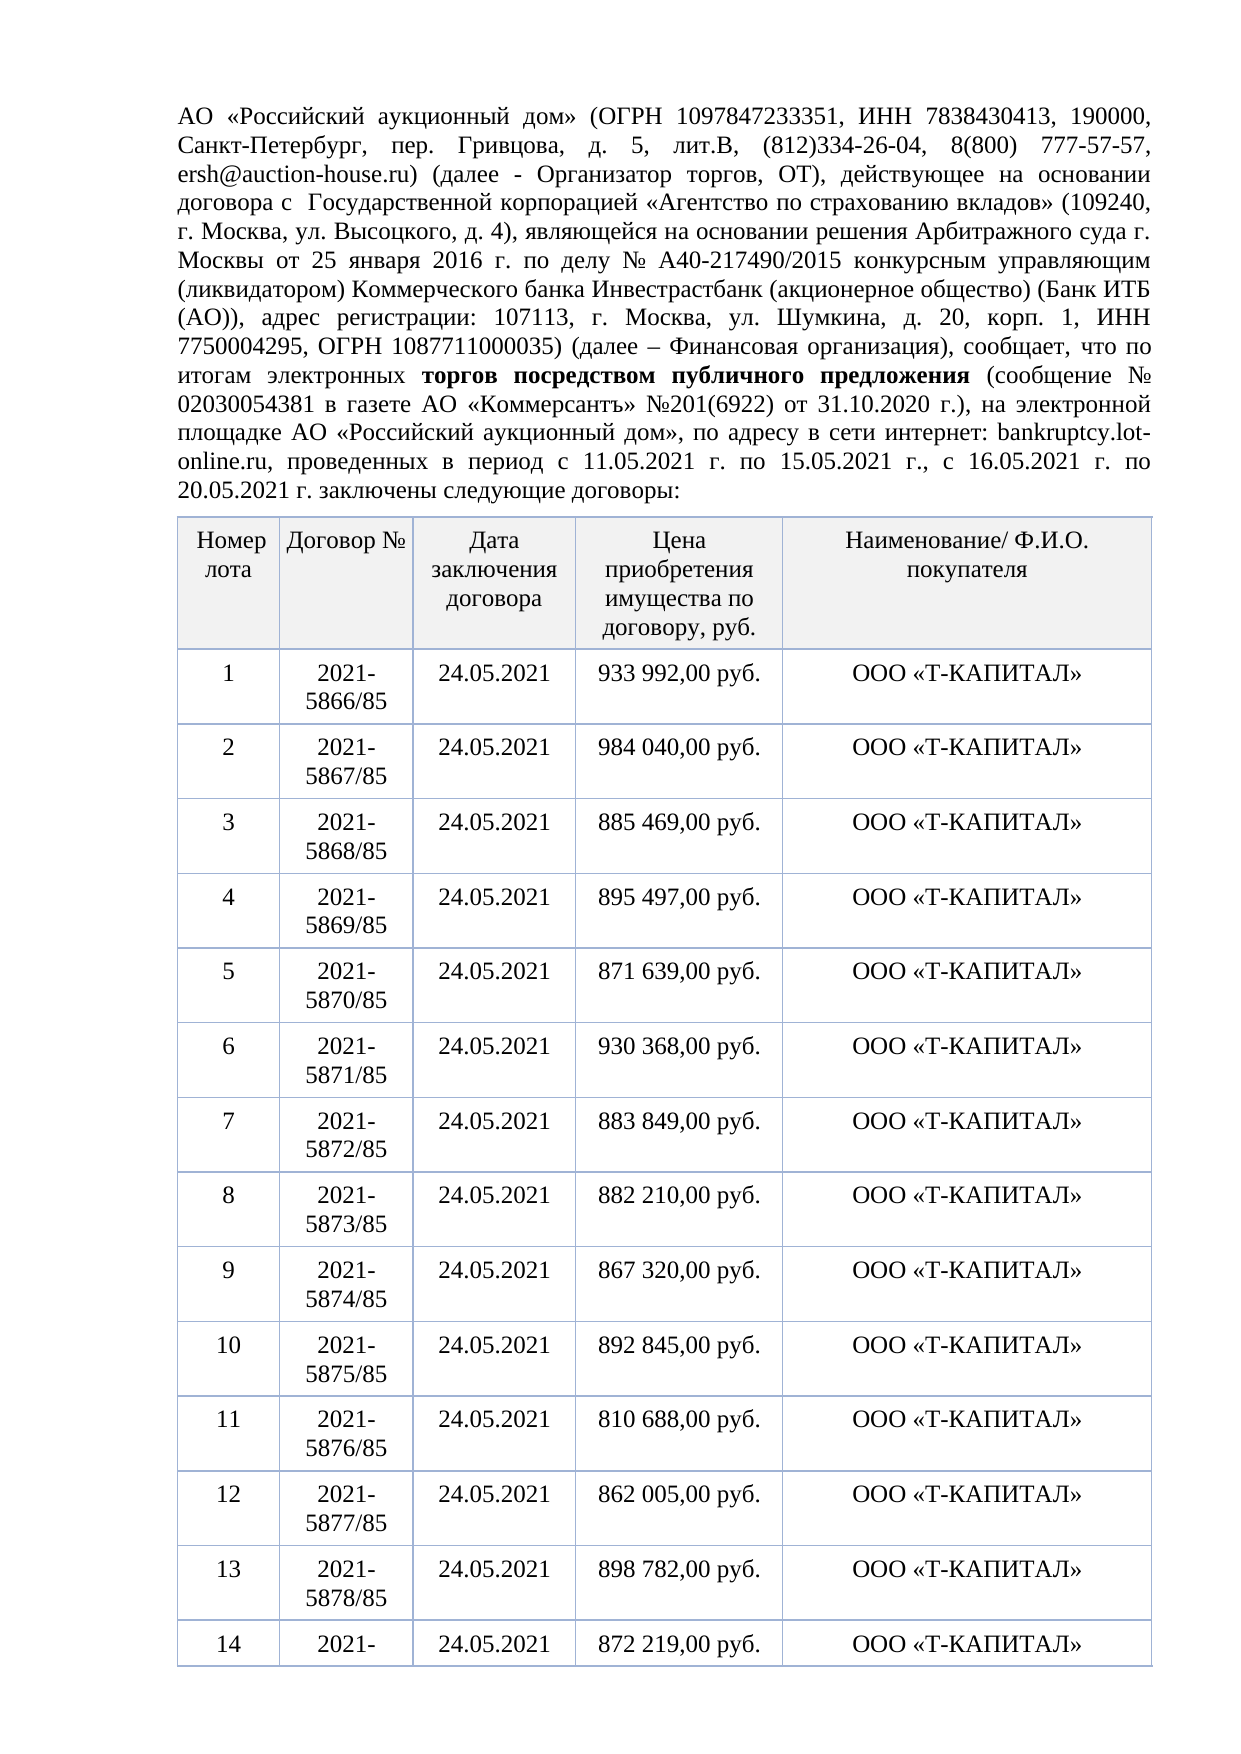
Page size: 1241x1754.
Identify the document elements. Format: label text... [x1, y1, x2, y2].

table_cell 2021-5877/85 [280, 1472, 412, 1544]
table_cell ООО «Т-КАПИТАЛ» [783, 799, 1151, 872]
table_header Цена приобретения имущества по договору, руб. [576, 518, 782, 648]
table_cell ООО «Т-КАПИТАЛ» [783, 1397, 1151, 1470]
table_cell 2021-5878/85 [280, 1546, 412, 1619]
table_cell 1 [178, 650, 279, 723]
table_cell 5 [178, 949, 279, 1022]
table_cell 2021-5874/85 [280, 1247, 412, 1321]
table_cell 24.05.2021 [414, 650, 575, 723]
table_cell 24.05.2021 [414, 1472, 575, 1544]
table_cell 2021-5875/85 [280, 1322, 412, 1395]
table_cell ООО «Т-КАПИТАЛ» [783, 1023, 1151, 1096]
table_cell 7 [178, 1098, 279, 1171]
table_cell 10 [178, 1322, 279, 1395]
table_cell 933 992,00 руб. [576, 650, 782, 723]
table_cell 871 639,00 руб. [576, 949, 782, 1022]
table_cell 2021-5866/85 [280, 650, 412, 723]
table_cell 8 [178, 1173, 279, 1246]
table_cell 2021-5873/85 [280, 1173, 412, 1246]
table_cell 12 [178, 1472, 279, 1544]
table_header Договор № [280, 518, 412, 648]
table_cell 24.05.2021 [414, 725, 575, 798]
table_cell 4 [178, 874, 279, 947]
table_cell 2021-5872/85 [280, 1098, 412, 1171]
table_cell 862 005,00 руб. [576, 1472, 782, 1544]
table_cell 24.05.2021 [414, 1397, 575, 1470]
table_cell 2021-5871/85 [280, 1023, 412, 1096]
table_cell 24.05.2021 [414, 1247, 575, 1321]
table_cell 892 845,00 руб. [576, 1322, 782, 1395]
table_header Дата заключения договора [414, 518, 575, 648]
table_cell 883 849,00 руб. [576, 1098, 782, 1171]
table_cell 2021-5876/85 [280, 1397, 412, 1470]
table_cell ООО «Т-КАПИТАЛ» [783, 1472, 1151, 1544]
table_cell 24.05.2021 [414, 949, 575, 1022]
table_cell 898 782,00 руб. [576, 1546, 782, 1619]
table_cell 24.05.2021 [414, 874, 575, 947]
table_cell 2021-5869/85 [280, 874, 412, 947]
table_cell 895 497,00 руб. [576, 874, 782, 947]
table_cell 867 320,00 руб. [576, 1247, 782, 1321]
table_cell ООО «Т-КАПИТАЛ» [783, 1322, 1151, 1395]
table_cell 882 210,00 руб. [576, 1173, 782, 1246]
table_cell 24.05.2021 [414, 1546, 575, 1619]
table_cell 24.05.2021 [414, 1322, 575, 1395]
table_cell 2021-5879/85 [280, 1621, 412, 1665]
table_header Наименование/ Ф.И.О. покупателя [783, 518, 1151, 648]
table_cell 24.05.2021 [414, 1173, 575, 1246]
table_cell 3 [178, 799, 279, 872]
table_cell ООО «Т-КАПИТАЛ» [783, 1546, 1151, 1619]
table_cell 24.05.2021 [414, 1621, 575, 1665]
table_cell ООО «Т-КАПИТАЛ» [783, 725, 1151, 798]
table_cell 24.05.2021 [414, 1098, 575, 1171]
table_cell 9 [178, 1247, 279, 1321]
table_cell 930 368,00 руб. [576, 1023, 782, 1096]
table_cell 24.05.2021 [414, 1023, 575, 1096]
text АО «Российский аукционный дом» (ОГРН 1097847233351, ИНН 7838430413, 190000, Санкт-Петербург, пер. Гривцова, д. 5, лит.В, (812)334-26-04, 8(800) 777-57-57, ersh@auction-house.ru) (далее - Организатор торгов, ОТ), действующее на основании договора с Государственной корпорацией «Агентство по страхованию вкладов» (109240, г. Москва, ул. Высоцкого, д. 4), являющейся на основании решения Арбитражного суда г. Москвы от 25 января 2016 г. по делу № А40-217490/2015 конкурсным управляющим (ликвидатором) Коммерческого банка Инвестрастбанк (акционерное общество) (Банк ИТБ (АО)), адрес регистрации: 107113, г. Москва, ул. Шумкина, д. 20, корп. 1, ИНН 7750004295, ОГРН 1087711000035) (далее – Финансовая организация), сообщает, что по итогам электронных торгов посредством публичного предложения (сообщение № 02030054381 в газете АО «Коммерсантъ» №201(6922) от 31.10.2020 г.), на электронной площадке АО «Российский аукционный дом», по адресу в сети интернет: bankruptcy.lot-online.ru, проведенных в период с 11.05.2021 г. по 15.05.2021 г., с 16.05.2021 г. по 20.05.2021 г. заключены следующие договоры: [177, 101, 1152, 504]
table_cell 2021-5870/85 [280, 949, 412, 1022]
table_cell 872 219,00 руб. [576, 1621, 782, 1665]
table_cell 810 688,00 руб. [576, 1397, 782, 1470]
table_header Номер лота [178, 518, 279, 648]
table_cell ООО «Т-КАПИТАЛ» [783, 650, 1151, 723]
table_cell 24.05.2021 [414, 799, 575, 872]
table_cell 11 [178, 1397, 279, 1470]
table_cell 2021-5868/85 [280, 799, 412, 872]
table_cell ООО «Т-КАПИТАЛ» [783, 1098, 1151, 1171]
table_cell ООО «Т-КАПИТАЛ» [783, 949, 1151, 1022]
table_cell 2021-5867/85 [280, 725, 412, 798]
table_cell ООО «Т-КАПИТАЛ» [783, 1173, 1151, 1246]
table_cell ООО «Т-КАПИТАЛ» [783, 1621, 1151, 1665]
table_cell 984 040,00 руб. [576, 725, 782, 798]
table_cell ООО «Т-КАПИТАЛ» [783, 874, 1151, 947]
table_cell 2 [178, 725, 279, 798]
table_cell 6 [178, 1023, 279, 1096]
table_cell 13 [178, 1546, 279, 1619]
table_cell ООО «Т-КАПИТАЛ» [783, 1247, 1151, 1321]
table_cell 14 [178, 1621, 279, 1665]
table_cell 885 469,00 руб. [576, 799, 782, 872]
